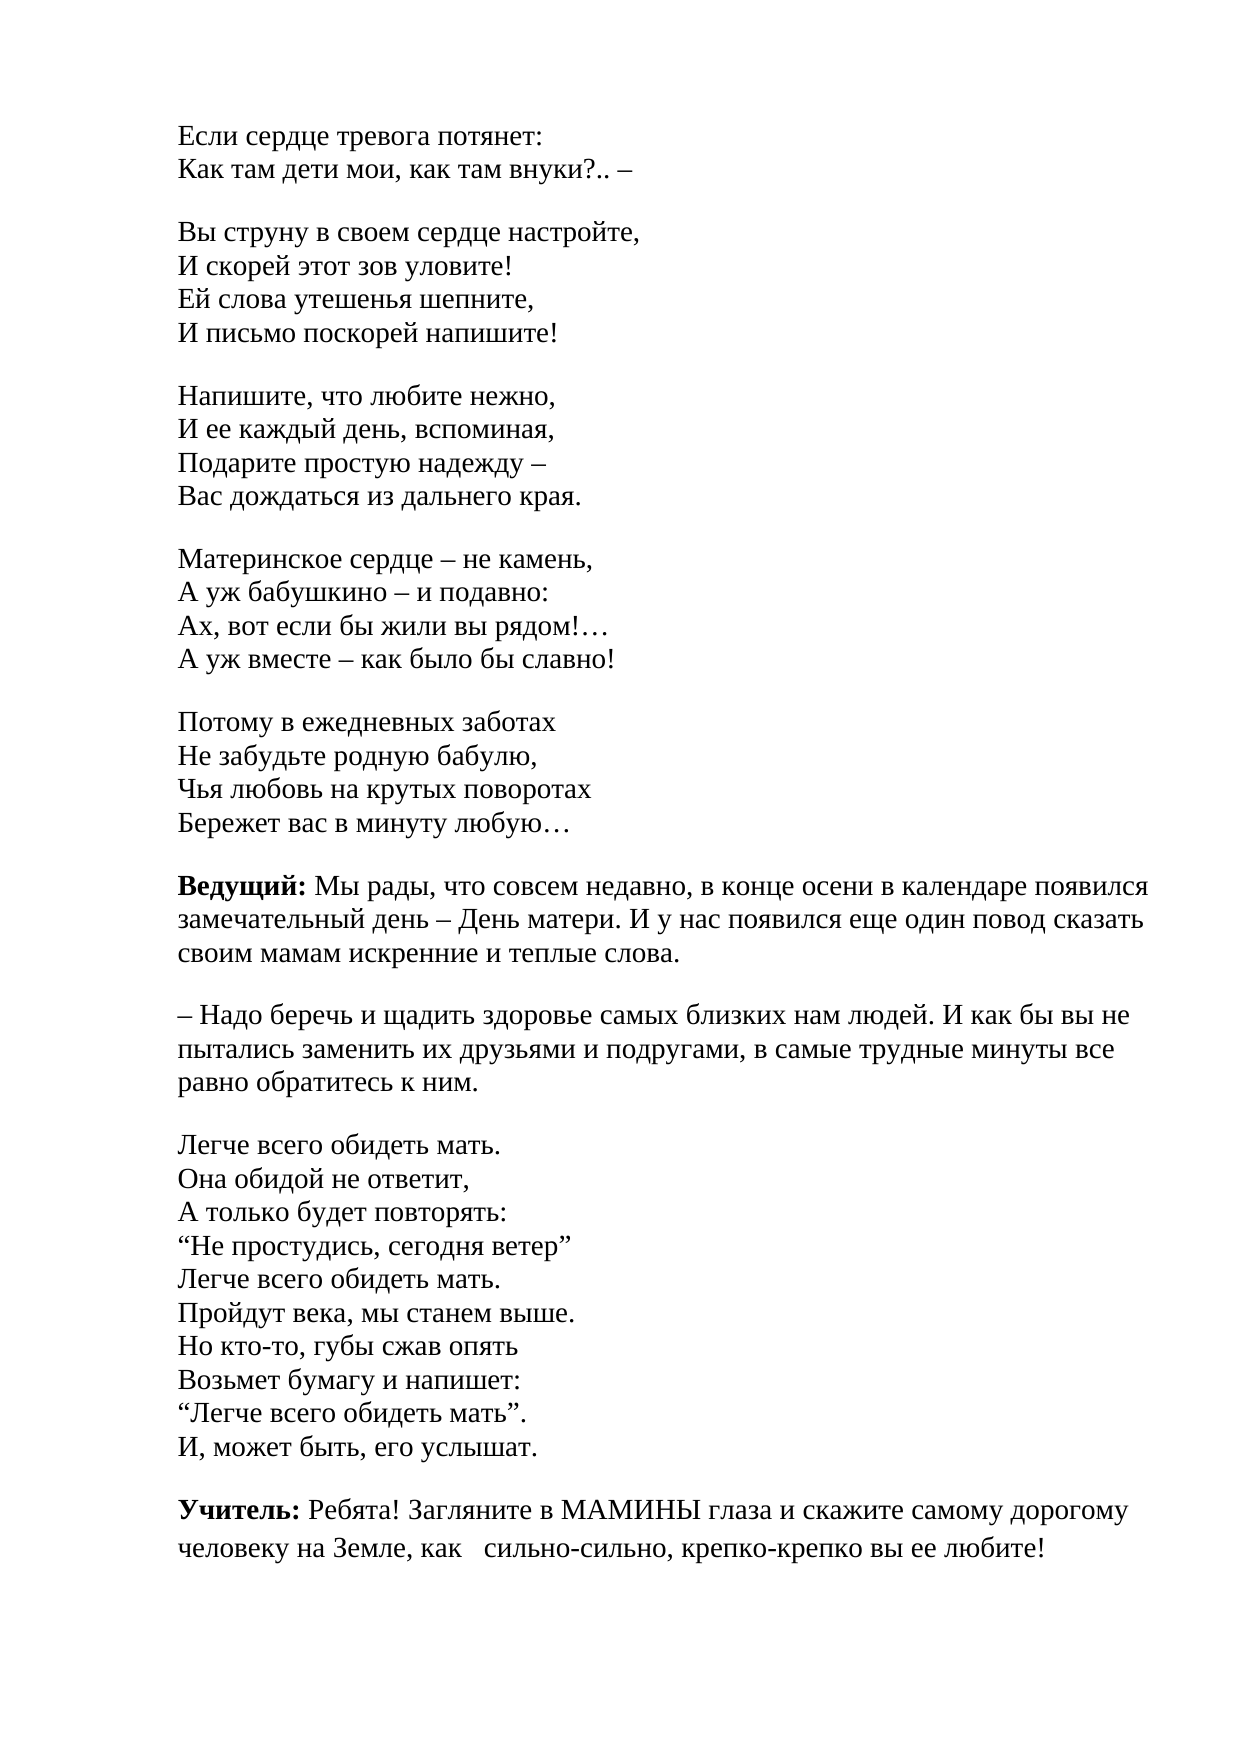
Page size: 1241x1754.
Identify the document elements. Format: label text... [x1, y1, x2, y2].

text Учитель: Ребята! Загляните в МАМИНЫ глаза и скажите самому дорогому человеку на Земле, как сильно-сильно, крепко-крепко вы ее любите! [177, 1492, 1152, 1564]
text Вы струну в своем сердце настройте, И скорей этот зов уловите! Ей слова утешенья шепните, И письмо поскорей напишите! [177, 214, 1152, 348]
text Ведущий: Мы рады, что совсем недавно, в конце осени в календаре появился замечательный день – День матери. И у нас появился еще один повод сказать своим мамам искренние и теплые слова. [177, 868, 1152, 968]
text Напишите, что любите нежно, И ее каждый день, вспоминая, Подарите простую надежду – Вас дождаться из дальнего края. [177, 378, 1152, 512]
text Потому в ежедневных заботах Не забудьте родную бабулю, Чья любовь на крутых поворотах Бережет вас в минуту любую… [177, 704, 1152, 838]
text Материнское сердце – не камень, А уж бабушкино – и подавно: Ах, вот если бы жили вы рядом!… А уж вместе – как было бы славно! [177, 541, 1152, 675]
text Легче всего обидеть мать. Она обидой не ответит, А только будет повторять: “Не простудись, сегодня ветер” Легче всего обидеть мать. Пройдут века, мы станем выше. Но кто-то, губы сжав опять Возьмет бумагу и напишет: “Легче всего обидеть мать”. И, может быть, его услышат. [177, 1127, 1152, 1463]
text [177, 118, 1152, 185]
text – Надо беречь и щадить здоровье самых близких нам людей. И как бы вы не пытались заменить их друзьями и подругами, в самые трудные минуты все равно обратитесь к ним. [177, 997, 1152, 1098]
